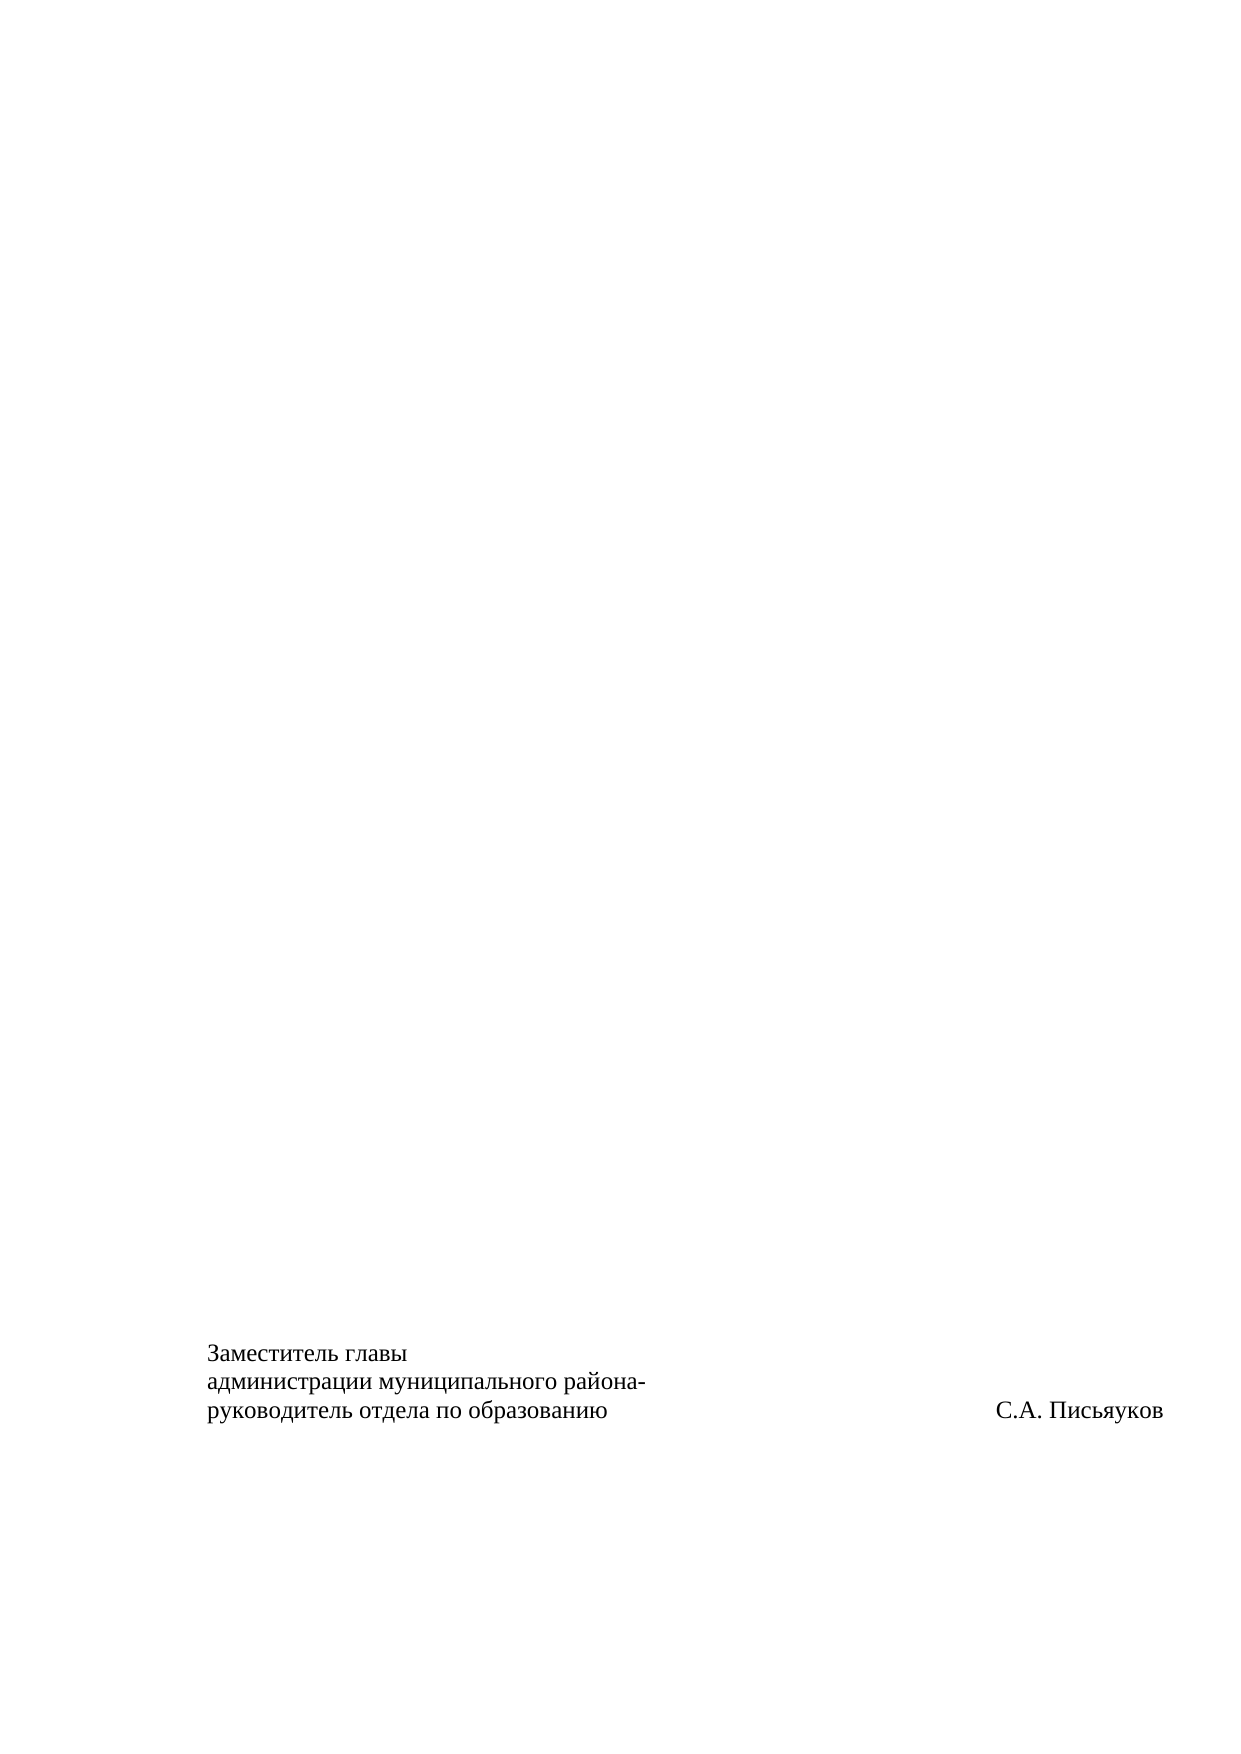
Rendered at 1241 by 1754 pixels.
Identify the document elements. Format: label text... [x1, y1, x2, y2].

text Заместитель главы [207, 1338, 1181, 1366]
text администрации муниципального района- [207, 1366, 1181, 1395]
text руководитель отдела по образованию С.А. Письяуков [207, 1395, 1181, 1424]
